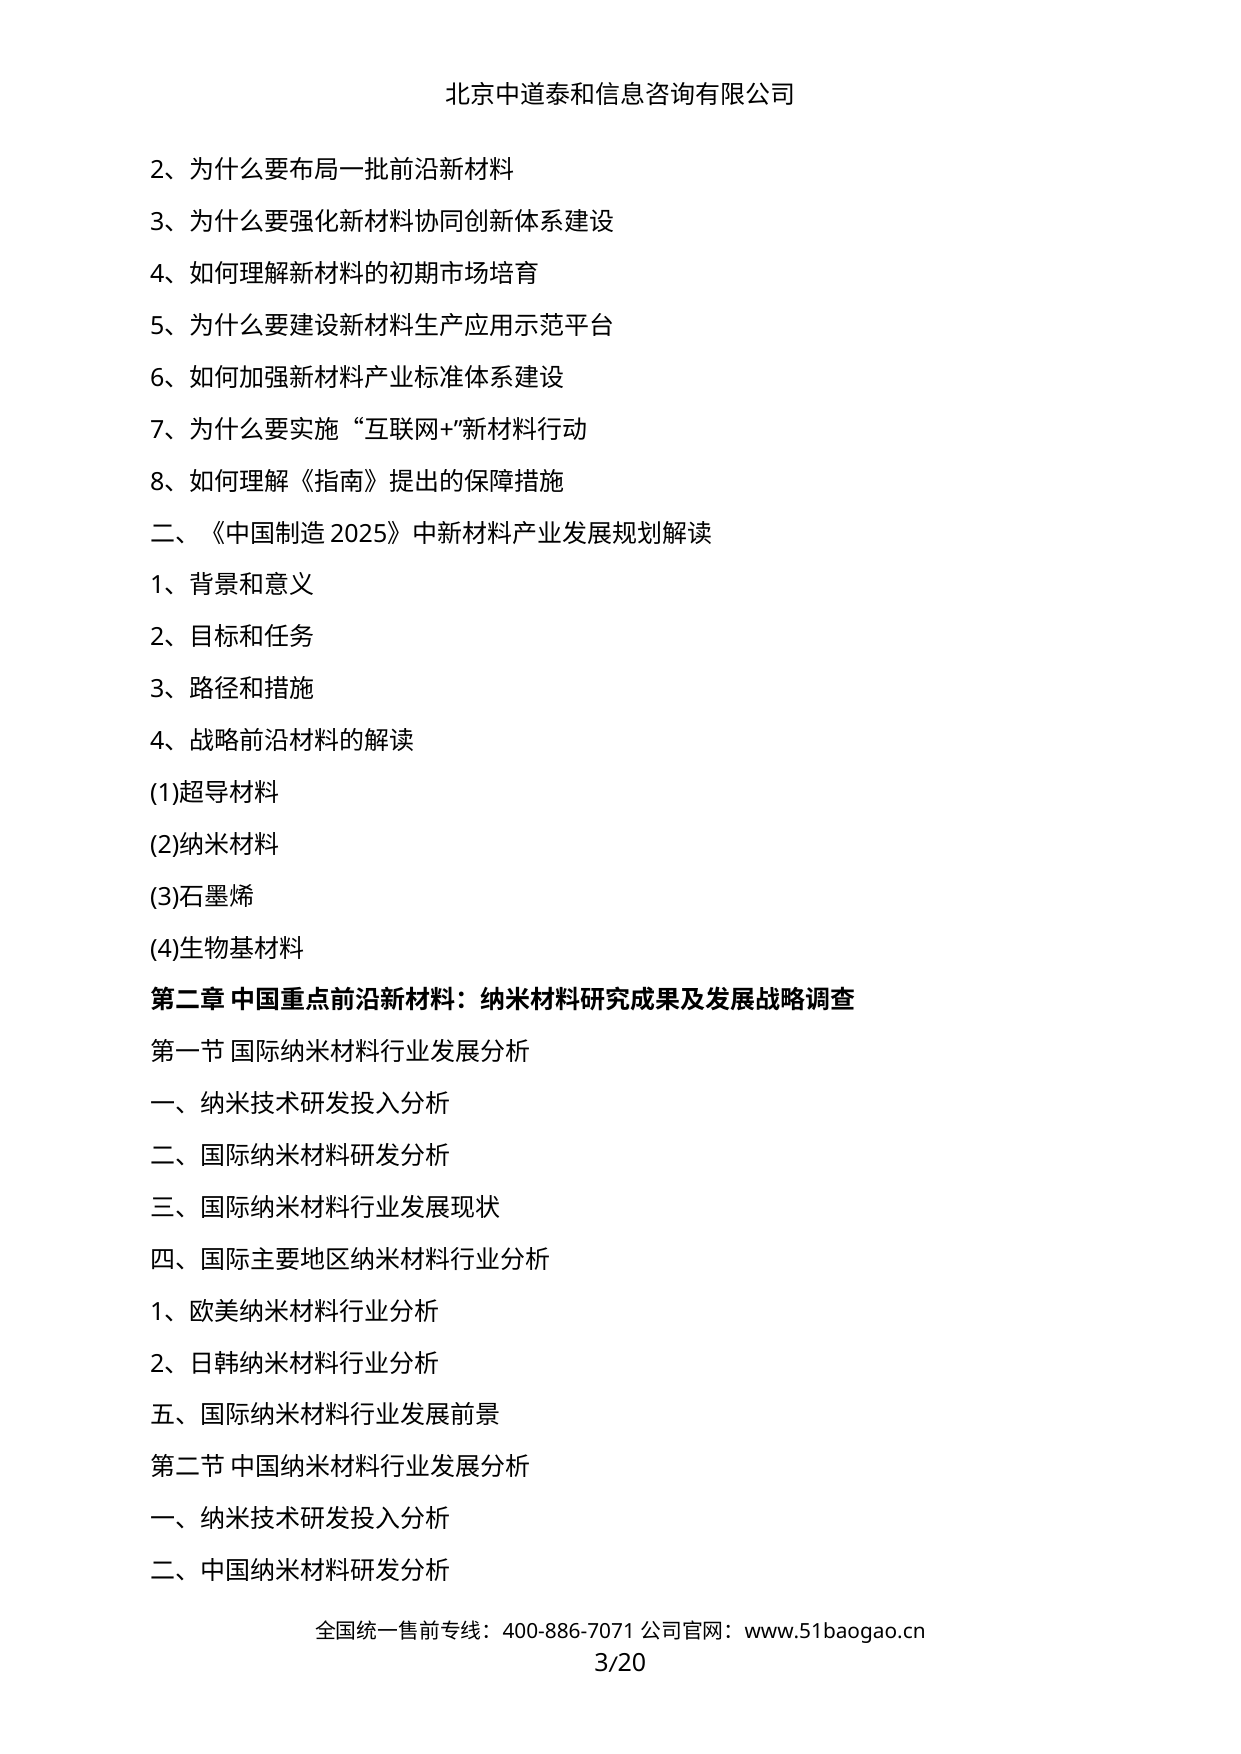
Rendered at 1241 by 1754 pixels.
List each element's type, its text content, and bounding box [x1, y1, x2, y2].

text (3)石墨烯 [150, 876, 1090, 912]
text 8、如何理解《指南》提出的保障措施 [150, 461, 1090, 497]
text 二、中国纳米材料研发分析 [150, 1551, 1090, 1587]
text (2)纳米材料 [150, 824, 1090, 861]
text 第一节 国际纳米材料行业发展分析 [150, 1032, 1090, 1068]
text 3、为什么要强化新材料协同创新体系建设 [150, 202, 1090, 238]
text 二、国际纳米材料研发分析 [150, 1136, 1090, 1172]
text 三、国际纳米材料行业发展现状 [150, 1187, 1090, 1224]
text (1)超导材料 [150, 772, 1090, 809]
text 4、战略前沿材料的解读 [150, 721, 1090, 757]
text 第二节 中国纳米材料行业发展分析 [150, 1447, 1090, 1483]
text 2、日韩纳米材料行业分析 [150, 1343, 1090, 1379]
text 3、路径和措施 [150, 669, 1090, 705]
text 5、为什么要建设新材料生产应用示范平台 [150, 306, 1090, 342]
text (4)生物基材料 [150, 928, 1090, 964]
text 7、为什么要实施“互联网+”新材料行动 [150, 409, 1090, 446]
text 一、纳米技术研发投入分析 [150, 1084, 1090, 1120]
text 6、如何加强新材料产业标准体系建设 [150, 357, 1090, 394]
text 4、如何理解新材料的初期市场培育 [150, 254, 1090, 290]
text 1、欧美纳米材料行业分析 [150, 1291, 1090, 1327]
text 五、国际纳米材料行业发展前景 [150, 1395, 1090, 1431]
text 2、目标和任务 [150, 617, 1090, 653]
text 四、国际主要地区纳米材料行业分析 [150, 1239, 1090, 1276]
text 第二章 中国重点前沿新材料：纳米材料研究成果及发展战略调查 [150, 980, 1090, 1016]
text 1、背景和意义 [150, 565, 1090, 601]
text 2、为什么要布局一批前沿新材料 [150, 150, 1090, 186]
text 二、《中国制造2025》中新材料产业发展规划解读 [150, 513, 1090, 549]
text 一、纳米技术研发投入分析 [150, 1499, 1090, 1535]
